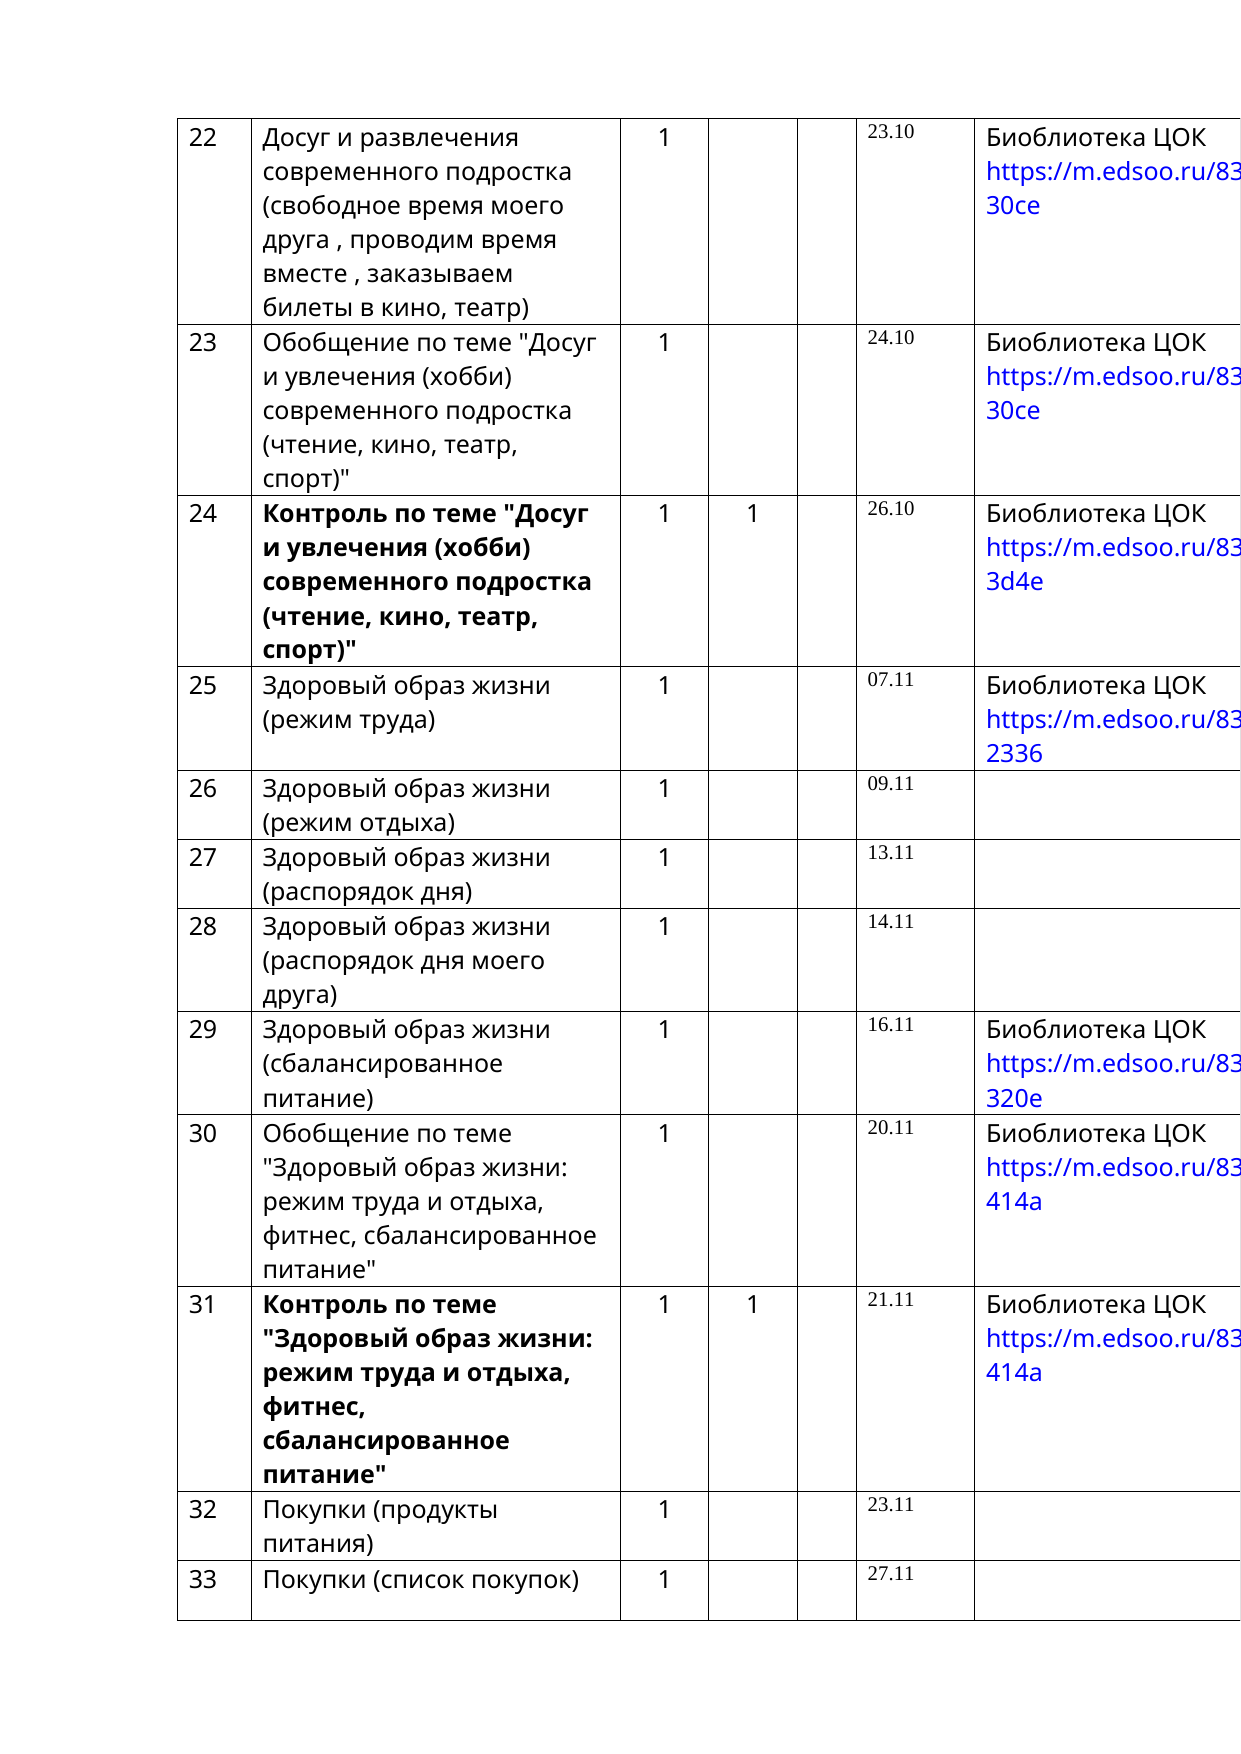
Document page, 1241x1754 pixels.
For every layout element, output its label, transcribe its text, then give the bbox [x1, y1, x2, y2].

table_cell 1 [621, 1115, 708, 1286]
table_cell 30 [178, 1115, 251, 1286]
table_cell [709, 909, 797, 1011]
table_cell Здоровый образ жизни (распорядок дня) [252, 840, 620, 908]
table_cell Покупки (список покупок) [252, 1561, 620, 1620]
table_cell Обобщение по теме "Досуг и увлечения (хобби) современного подростка (чтение, кино, театр, спорт)" [252, 325, 620, 495]
table_cell 1 [621, 909, 708, 1011]
table_cell 24 [178, 496, 251, 666]
table_cell Обобщение по теме "Здоровый образ жизни: режим труда и отдыха, фитнес, сбалансированное питание" [252, 1115, 620, 1286]
table_cell 13.11 [857, 840, 974, 908]
table_cell 09.11 [857, 771, 974, 839]
table_cell 24.10 [857, 325, 974, 495]
table_cell [709, 119, 797, 323]
table_cell Контроль по теме "Досуг и увлечения (хобби) современного подростка (чтение, кино, театр, спорт)" [252, 496, 620, 666]
table_cell 1 [621, 840, 708, 908]
table_cell 20.11 [857, 1115, 974, 1286]
table_cell [798, 119, 856, 323]
table_cell Контроль по теме "Здоровый образ жизни: режим труда и отдыха, фитнес, сбалансированное питание" [252, 1287, 620, 1491]
table_cell [798, 667, 856, 769]
table_cell [975, 840, 1240, 908]
table_cell [798, 1561, 856, 1620]
table_cell 1 [621, 771, 708, 839]
table_cell 1 [621, 1287, 708, 1491]
table_cell 23.11 [857, 1492, 974, 1560]
table_cell 27.11 [857, 1561, 974, 1620]
table_cell 07.11 [857, 667, 974, 769]
table_cell [798, 771, 856, 839]
table_cell [798, 1287, 856, 1491]
table_cell 1 [621, 667, 708, 769]
table_cell 27 [178, 840, 251, 908]
table_cell [709, 1012, 797, 1114]
table_cell 14.11 [857, 909, 974, 1011]
table_cell Биоблиотека ЦОК https://m.edsoo.ru/8352414a [975, 1115, 1240, 1286]
table_cell Биоблиотека ЦОК https://m.edsoo.ru/8352320e [975, 1012, 1240, 1114]
table_cell [709, 1561, 797, 1620]
table_cell [709, 771, 797, 839]
table_cell Здоровый образ жизни (режим труда) [252, 667, 620, 769]
table_cell Биоблиотека ЦОК https://m.edsoo.ru/8352414a [975, 1287, 1240, 1491]
table_cell [709, 667, 797, 769]
table_cell [975, 909, 1240, 1011]
table_cell [798, 1492, 856, 1560]
table_cell 1 [709, 1287, 797, 1491]
table_cell Биоблиотека ЦОК https://m.edsoo.ru/835230ce [975, 325, 1240, 495]
table_cell Биоблиотека ЦОК https://m.edsoo.ru/83522336 [975, 667, 1240, 769]
table_cell 21.11 [857, 1287, 974, 1491]
table_cell [709, 325, 797, 495]
table_cell [798, 840, 856, 908]
table_cell [798, 1115, 856, 1286]
table_cell 29 [178, 1012, 251, 1114]
table_cell 22 [178, 119, 251, 323]
table_cell 1 [709, 496, 797, 666]
table_cell Здоровый образ жизни (распорядок дня моего друга) [252, 909, 620, 1011]
table_cell [975, 1492, 1240, 1560]
table_cell [798, 325, 856, 495]
table_cell Биоблиотека ЦОК https://m.edsoo.ru/83523d4e [975, 496, 1240, 666]
table_cell 1 [621, 1492, 708, 1560]
table_cell 1 [621, 325, 708, 495]
table_cell 31 [178, 1287, 251, 1491]
table_cell 28 [178, 909, 251, 1011]
table_cell Здоровый образ жизни (сбалансированное питание) [252, 1012, 620, 1114]
table_cell 1 [621, 1012, 708, 1114]
table_cell 1 [621, 119, 708, 323]
table_cell 26 [178, 771, 251, 839]
table_cell Покупки (продукты питания) [252, 1492, 620, 1560]
table_cell 25 [178, 667, 251, 769]
table_cell [798, 909, 856, 1011]
table_cell [975, 771, 1240, 839]
table_cell 32 [178, 1492, 251, 1560]
table_cell [798, 1012, 856, 1114]
table_cell [709, 1492, 797, 1560]
table_cell [709, 840, 797, 908]
table_cell 1 [621, 496, 708, 666]
table_cell [798, 496, 856, 666]
table_cell [709, 1115, 797, 1286]
table_cell Досуг и развлечения современного подростка (свободное время моего друга , проводим время вместе , заказываем билеты в кино, театр) [252, 119, 620, 323]
table_cell Здоровый образ жизни (режим отдыха) [252, 771, 620, 839]
table_cell 26.10 [857, 496, 974, 666]
table_cell [975, 1561, 1240, 1620]
table_cell 33 [178, 1561, 251, 1620]
table_cell 23 [178, 325, 251, 495]
table_cell Биоблиотека ЦОК https://m.edsoo.ru/835230ce [975, 119, 1240, 323]
table_cell 23.10 [857, 119, 974, 323]
table_cell 16.11 [857, 1012, 974, 1114]
table_cell 1 [621, 1561, 708, 1620]
